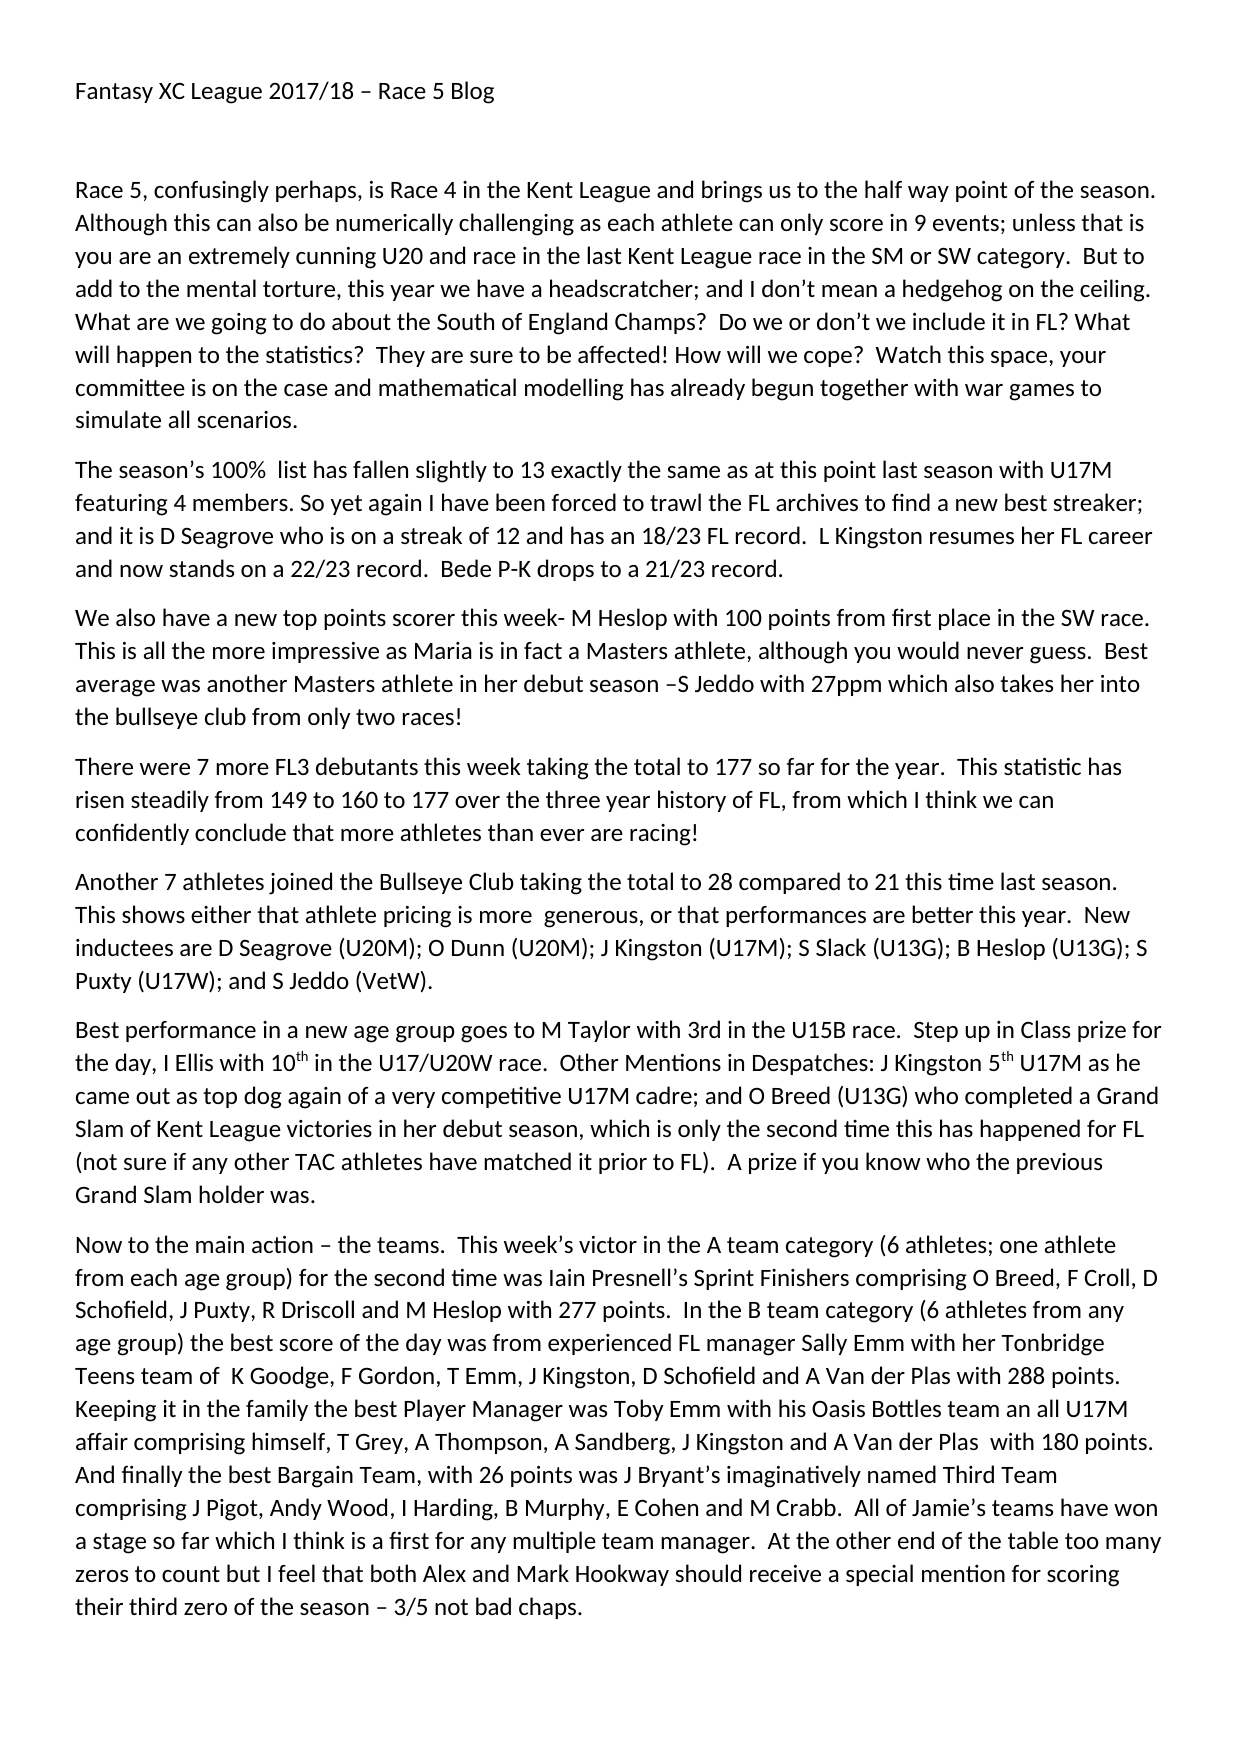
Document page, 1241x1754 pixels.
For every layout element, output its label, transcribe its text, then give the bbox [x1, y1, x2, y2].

text Another 7 athletes joined the Bullseye Club taking the total to 28 compared to 21 this time last season. This shows either that athlete pricing is more generous, or that performances are better this year. New inductees are D Seagrove (U20M); O Dunn (U20M); J Kingston (U17M); S Slack (U13G); B Heslop (U13G); S Puxty (U17W); and S Jeddo (VetW). [75, 866, 1165, 996]
text The season’s 100% list has fallen slightly to 13 exactly the same as at this point last season with U17M featuring 4 members. So yet again I have been forced to trawl the FL archives to find a new best streaker; and it is D Seagrove who is on a streak of 12 and has an 18/23 FL record. L Kingston resumes her FL career and now stands on a 22/23 record. Bede P-K drops to a 21/23 record. [75, 454, 1165, 583]
text Race 5, confusingly perhaps, is Race 4 in the Kent League and brings us to the half way point of the season. Although this can also be numerically challenging as each athlete can only score in 9 events; unless that is you are an extremely cunning U20 and race in the last Kent League race in the SM or SW category. But to add to the mental torture, this year we have a headscratcher; and I don’t mean a hedgehog on the ceiling. What are we going to do about the South of England Champs? Do we or don’t we include it in FL? What will happen to the statistics? They are sure to be affected! How will we cope? Watch this space, your committee is on the case and mathematical modelling has already begun together with war games to simulate all scenarios. [75, 174, 1165, 435]
text Now to the main action – the teams. This week’s victor in the A team category (6 athletes; one athlete from each age group) for the second time was Iain Presnell’s Sprint Finishers comprising O Breed, F Croll, D Schofield, J Puxty, R Driscoll and M Heslop with 277 points. In the B team category (6 athletes from any age group) the best score of the day was from experienced FL manager Sally Emm with her Tonbridge Teens team of K Goodge, F Gordon, T Emm, J Kingston, D Schofield and A Van der Plas with 288 points. Keeping it in the family the best Player Manager was Toby Emm with his Oasis Bottles team an all U17M affair comprising himself, T Grey, A Thompson, A Sandberg, J Kingston and A Van der Plas with 180 points. And finally the best Bargain Team, with 26 points was J Bryant’s imaginatively named Third Team comprising J Pigot, Andy Wood, I Harding, B Murphy, E Cohen and M Crabb. All of Jamie’s teams have won a stage so far which I think is a first for any multiple team manager. At the other end of the table too many zeros to count but I feel that both Alex and Mark Hookway should receive a special mention for scoring their third zero of the season – 3/5 not bad chaps. [75, 1229, 1165, 1621]
text There were 7 more FL3 debutants this week taking the total to 177 so far for the year. This statistic has risen steadily from 149 to 160 to 177 over the three year history of FL, from which I think we can confidently conclude that more athletes than ever are racing! [75, 751, 1165, 847]
text Best performance in a new age group goes to M Taylor with 3rd in the U15B race. Step up in Class prize for the day, I Ellis with 10th in the U17/U20W race. Other Mentions in Despatches: J Kingston 5th U17M as he came out as top dog again of a very competitive U17M cadre; and O Breed (U13G) who completed a Grand Slam of Kent League victories in her debut season, which is only the second time this has happened for FL (not sure if any other TAC athletes have matched it prior to FL). A prize if you know who the previous Grand Slam holder was. [75, 1014, 1165, 1210]
text We also have a new top points scorer this week- M Heslop with 100 points from first place in the SW race. This is all the more impressive as Maria is in fact a Masters athlete, although you would never guess. Best average was another Masters athlete in her debut season –S Jeddo with 27ppm which also takes her into the bullseye club from only two races! [75, 602, 1165, 732]
text Fantasy XC League 2017/18 – Race 5 Blog [75, 75, 1165, 106]
